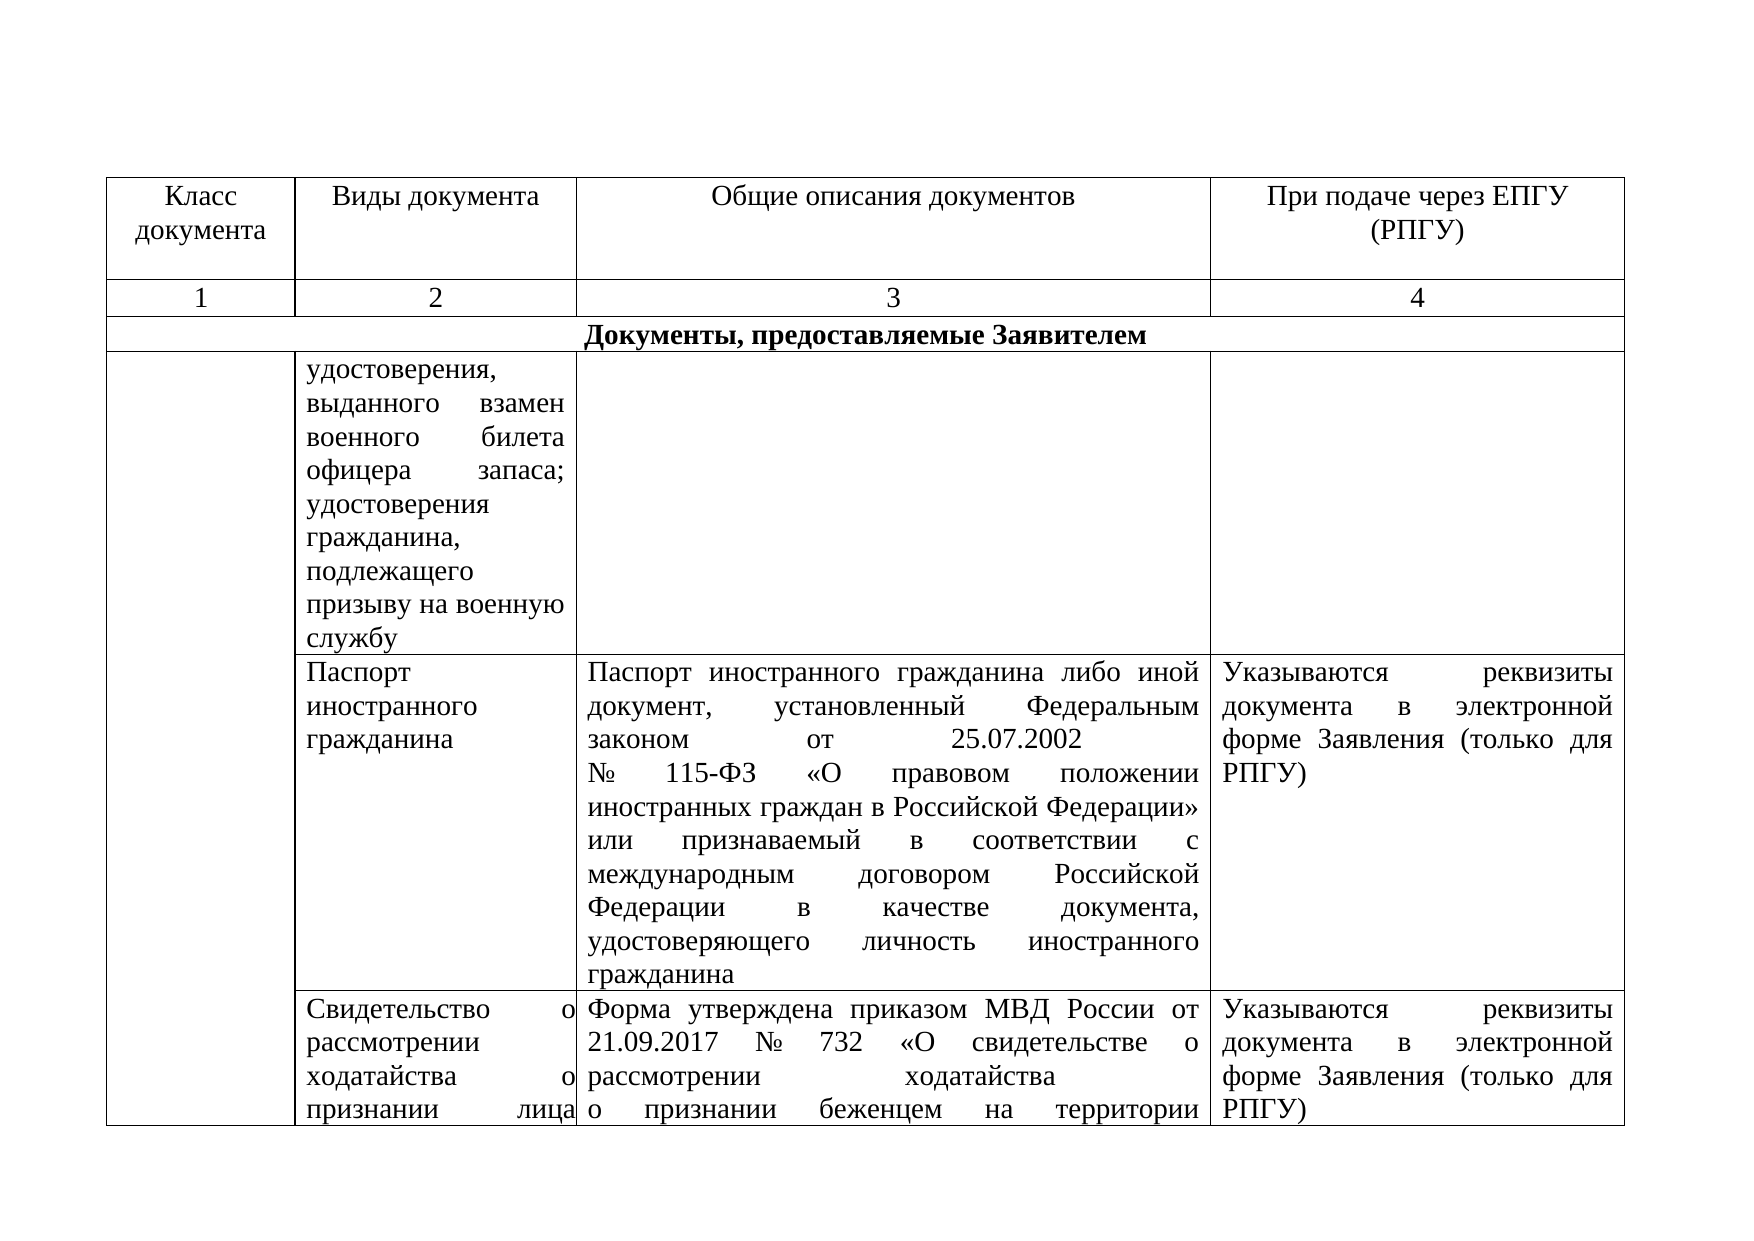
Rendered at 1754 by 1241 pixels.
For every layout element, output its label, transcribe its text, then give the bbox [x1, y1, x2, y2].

table_cell 4 [1211, 280, 1624, 316]
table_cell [577, 991, 1210, 1125]
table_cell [296, 352, 576, 653]
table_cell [1211, 991, 1624, 1125]
table_cell Документы, предоставляемые Заявителем [107, 317, 1624, 351]
table_cell 3 [577, 280, 1210, 316]
table_header При подаче через ЕПГУ (РПГУ) [1211, 178, 1624, 279]
table_cell Паспорт иностранного гражданина либо иной документ, установленный Федеральным законом от 25.07.2002 № 115-ФЗ «О правовом положении иностранных граждан в Российской Федерации» или признаваемый в соответствии с международным договором Российской Федерации в качестве документа, удостоверяющего личность иностранного гражданина [577, 655, 1210, 990]
table_cell Указываются реквизиты документа в электронной форме Заявления (только для РПГУ) [1211, 655, 1624, 990]
table_header Виды документа [296, 178, 576, 279]
table_cell 2 [296, 280, 576, 316]
table_header Общие описания документов [577, 178, 1210, 279]
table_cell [1211, 352, 1624, 653]
table_cell 1 [107, 280, 294, 316]
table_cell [577, 352, 1210, 653]
table_cell Паспорт иностранного гражданина [296, 655, 576, 990]
table_header Класс документа [107, 178, 294, 279]
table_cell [296, 991, 576, 1125]
